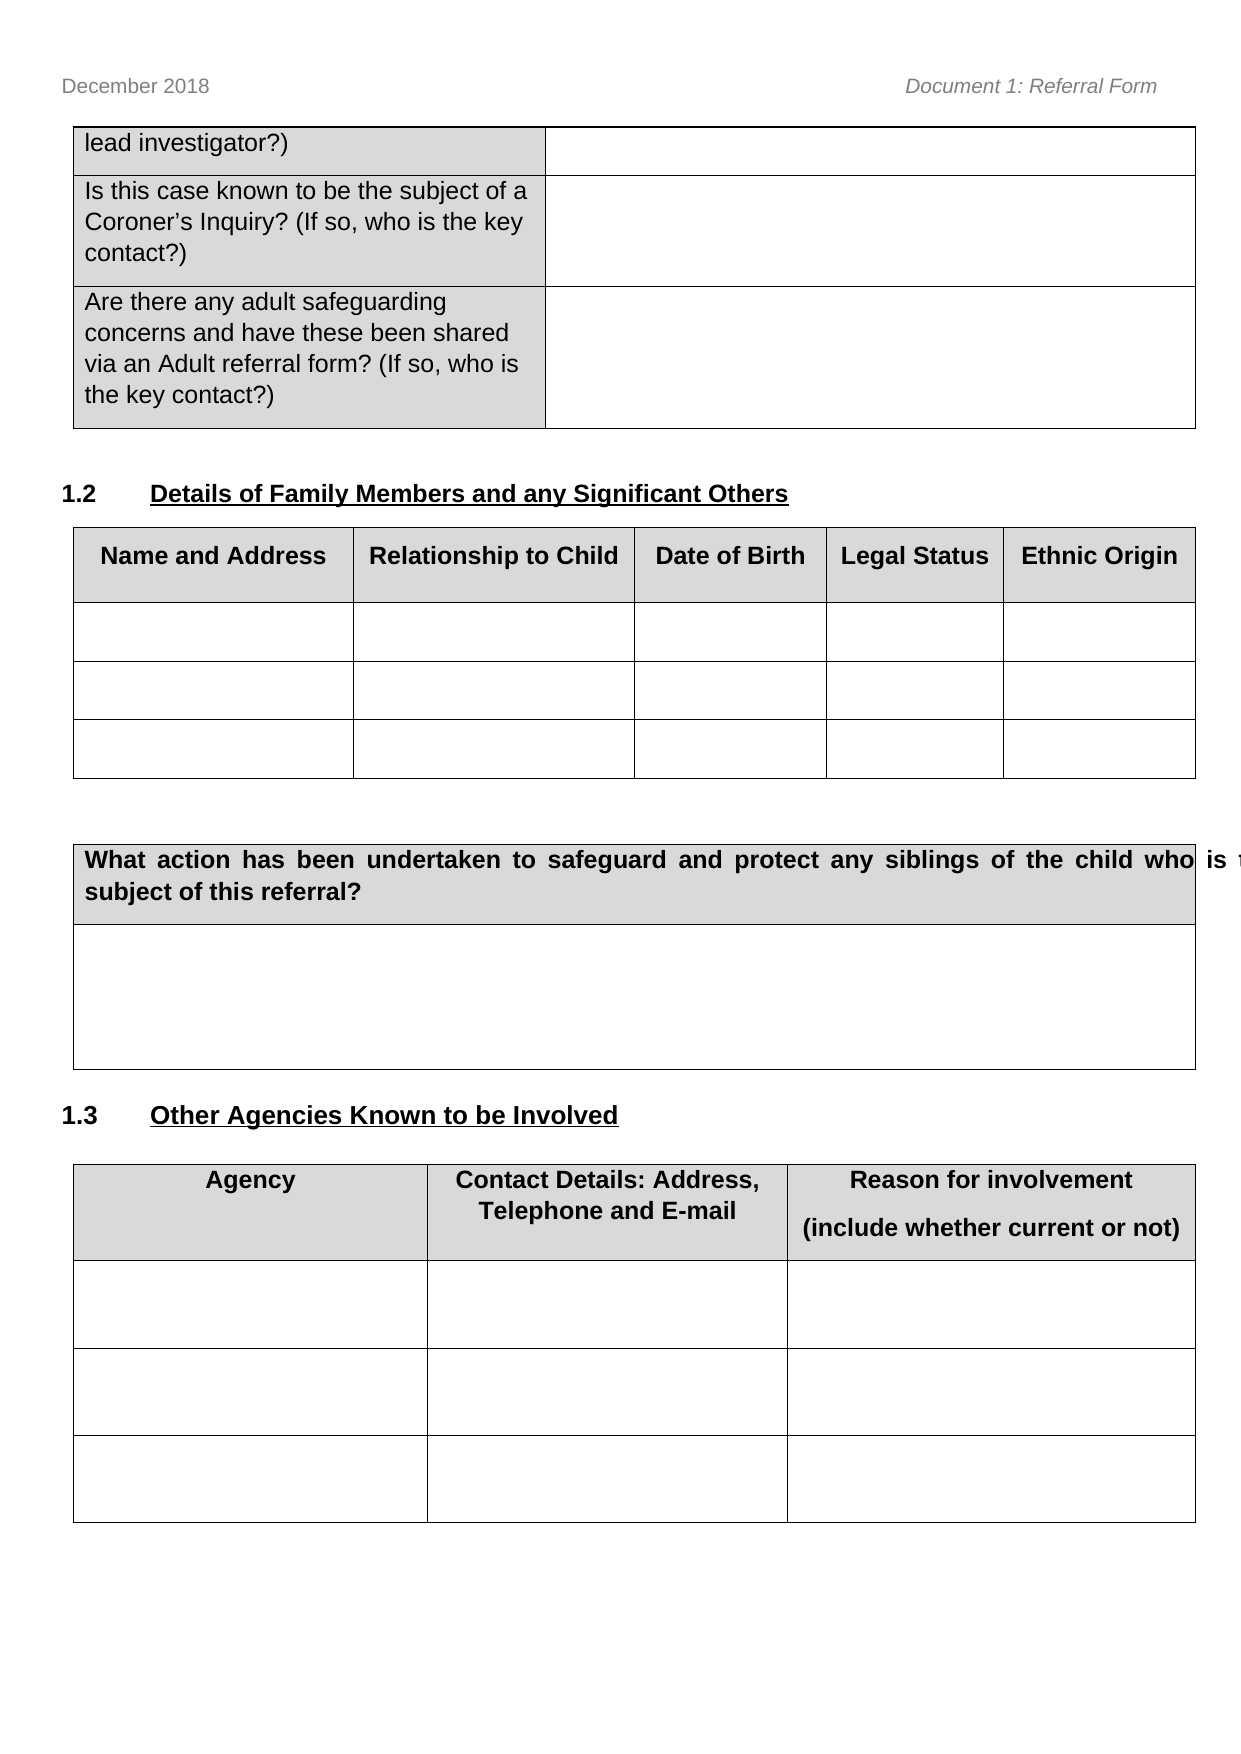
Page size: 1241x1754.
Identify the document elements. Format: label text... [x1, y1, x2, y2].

table_cell [74, 603, 84, 661]
table_cell [635, 662, 826, 719]
table_header Ethnic Origin [1004, 528, 1195, 602]
table_cell Are there any adult safeguarding concerns and have these been shared via an Adult referral form? (If so, who is the key contact?) [74, 287, 545, 428]
table_cell [354, 720, 634, 778]
table_cell [1004, 720, 1195, 778]
table_cell [354, 603, 634, 661]
table_cell [827, 662, 1003, 719]
table_cell [74, 1349, 427, 1435]
table_cell [74, 1261, 427, 1348]
table_cell [1004, 603, 1195, 661]
table_cell [788, 1436, 1195, 1522]
table_cell [788, 1261, 1195, 1348]
table_cell [74, 662, 84, 719]
table_cell [428, 1349, 787, 1435]
table_cell [74, 925, 84, 1069]
table_cell [74, 1436, 427, 1522]
table_cell [428, 1436, 787, 1522]
table_cell [546, 128, 1195, 175]
table_cell [546, 176, 1195, 286]
table_header Reason for involvement (include whether current or not) [788, 1165, 1195, 1260]
table_header Date of Birth [635, 528, 826, 602]
table_header Name and Address [74, 528, 353, 602]
table_cell [827, 603, 1003, 661]
table_header What action has been undertaken to safeguard and protect any siblings of the child who is the subject of this referral? [74, 845, 1195, 924]
table_cell [546, 287, 1195, 428]
table_cell [635, 603, 826, 661]
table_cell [74, 128, 545, 175]
table_cell [428, 1261, 787, 1348]
table_cell [354, 662, 634, 719]
text 1.3 Other Agencies Known to be Involved [61, 1100, 1184, 1130]
table_cell [788, 1349, 1195, 1435]
table_cell [635, 720, 826, 778]
text 1.2 Details of Family Members and any Significant Others [61, 479, 1184, 508]
table_header Agency [74, 1165, 427, 1260]
table_cell [74, 720, 84, 778]
table_header Legal Status [827, 528, 1003, 602]
table_cell [1004, 662, 1195, 719]
table_cell [827, 720, 1003, 778]
table_header Relationship to Child [354, 528, 634, 602]
table_header Contact Details: Address, Telephone and E-mail [428, 1165, 787, 1260]
table_cell Is this case known to be the subject of a Coroner’s Inquiry? (If so, who is the key contact?) [74, 176, 545, 286]
